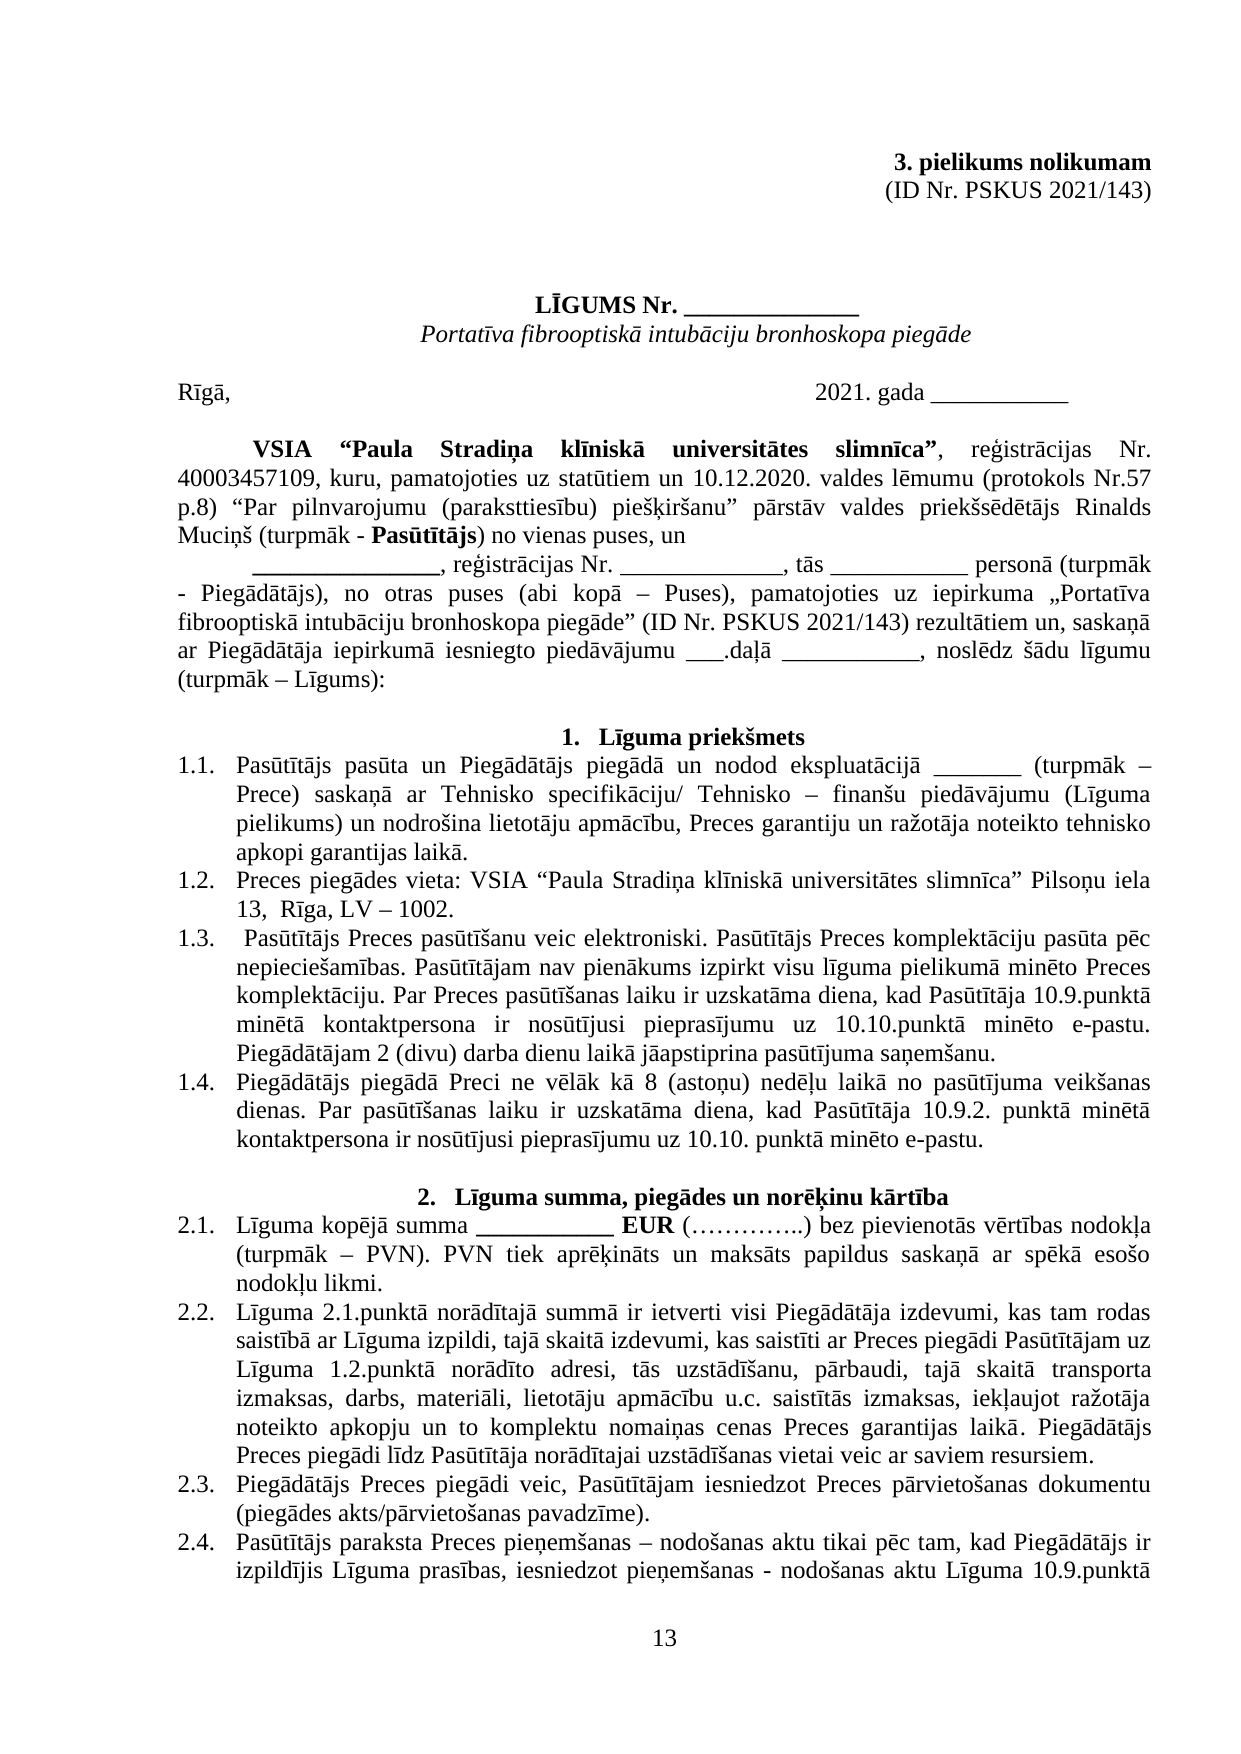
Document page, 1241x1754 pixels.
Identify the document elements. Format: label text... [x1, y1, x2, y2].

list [177, 1527, 1152, 1584]
list Preces piegādes vieta: VSIA “Paula Stradiņa klīniskā universitātes slimnīca” Pilsoņu iela 13, Rīga, LV – 1002. [177, 866, 1152, 923]
list Līguma kopējā summa ___________ EUR (…………..) bez pievienotās vērtības nodokļa (turpmāk – PVN). PVN tiek aprēķināts un maksāts papildus saskaņā ar spēkā esošo nodokļu likmi. [177, 1211, 1152, 1297]
text LĪGUMS Nr. ______________ [177, 291, 1217, 319]
list Līguma 2.1.punktā norādītajā summā ir ietverti visi Piegādātāja izdevumi, kas tam rodas saistībā ar Līguma izpildi, tajā skaitā izdevumi, kas saistīti ar Preces piegādi Pasūtītājam uz Līguma 1.2.punktā norādīto adresi, tās uzstādīšanu, pārbaudi, tajā skaitā transporta izmaksas, darbs, materiāli, lietotāju apmācību u.c. saistītās izmaksas, iekļaujot ražotāja noteikto apkopju un to komplektu nomaiņas cenas Preces garantijas laikā. Piegādātājs Preces piegādi līdz Pasūtītāja norādītajai uzstādīšanas vietai veic ar saviem resursiem. [177, 1297, 1152, 1469]
list Piegādātājs Preces piegādi veic, Pasūtītājam iesniedzot Preces pārvietošanas dokumentu (piegādes akts/pārvietošanas pavadzīme). [177, 1469, 1152, 1527]
text VSIA “Paula Stradiņa klīniskā universitātes slimnīca”, reģistrācijas Nr. 40003457109, kuru, pamatojoties uz statūtiem un 10.12.2020. valdes lēmumu (protokols Nr.57 p.8) “Par pilnvarojumu (paraksttiesību) piešķiršanu” pārstāv valdes priekšsēdētājs Rinalds Muciņš (turpmāk - Pasūtītājs) no vienas puses, un [177, 434, 1152, 549]
list Piegādātājs piegādā Preci ne vēlāk kā 8 (astoņu) nedēļu laikā no pasūtījuma veikšanas dienas. Par pasūtīšanas laiku ir uzskatāma diena, kad Pasūtītāja 10.9.2. punktā minētā kontaktpersona ir nosūtījusi pieprasījumu uz 10.10. punktā minēto e-pastu. [177, 1067, 1152, 1153]
text _______________, reģistrācijas Nr. _____________, tās ___________ personā (turpmāk - Piegādātājs), no otras puses (abi kopā – Puses), pamatojoties uz iepirkuma „Portatīva fibrooptiskā intubāciju bronhoskopa piegāde” (ID Nr. PSKUS 2021/143) rezultātiem un, saskaņā ar Piegādātāja iepirkumā iesniegto piedāvājumu ___.daļā ___________, noslēdz šādu līgumu (turpmāk – Līgums): [177, 549, 1152, 693]
list Līguma summa, piegādes un norēķinu kārtība [215, 1182, 1152, 1211]
list Līguma priekšmets [215, 722, 1152, 751]
text Rīgā, 2021. gada ___________ [177, 377, 1152, 406]
text Portatīva fibrooptiskā intubāciju bronhoskopa piegāde [177, 319, 1217, 348]
text 3. pielikums nolikumam [177, 147, 1152, 176]
text (ID Nr. PSKUS 2021/143) [177, 176, 1152, 204]
list Pasūtītājs Preces pasūtīšanu veic elektroniski. Pasūtītājs Preces komplektāciju pasūta pēc nepieciešamības. Pasūtītājam nav pienākums izpirkt visu līguma pielikumā minēto Preces komplektāciju. Par Preces pasūtīšanas laiku ir uzskatāma diena, kad Pasūtītāja 10.9.punktā minētā kontaktpersona ir nosūtījusi pieprasījumu uz 10.10.punktā minēto e-pastu. Piegādātājam 2 (divu) darba dienu laikā jāapstiprina pasūtījuma saņemšanu. [177, 923, 1152, 1067]
list Pasūtītājs pasūta un Piegādātājs piegādā un nodod ekspluatācijā _______ (turpmāk – Prece) saskaņā ar Tehnisko specifikāciju/ Tehnisko – finanšu piedāvājumu (Līguma pielikums) un nodrošina lietotāju apmācību, Preces garantiju un ražotāja noteikto tehnisko apkopi garantijas laikā. [177, 751, 1152, 866]
